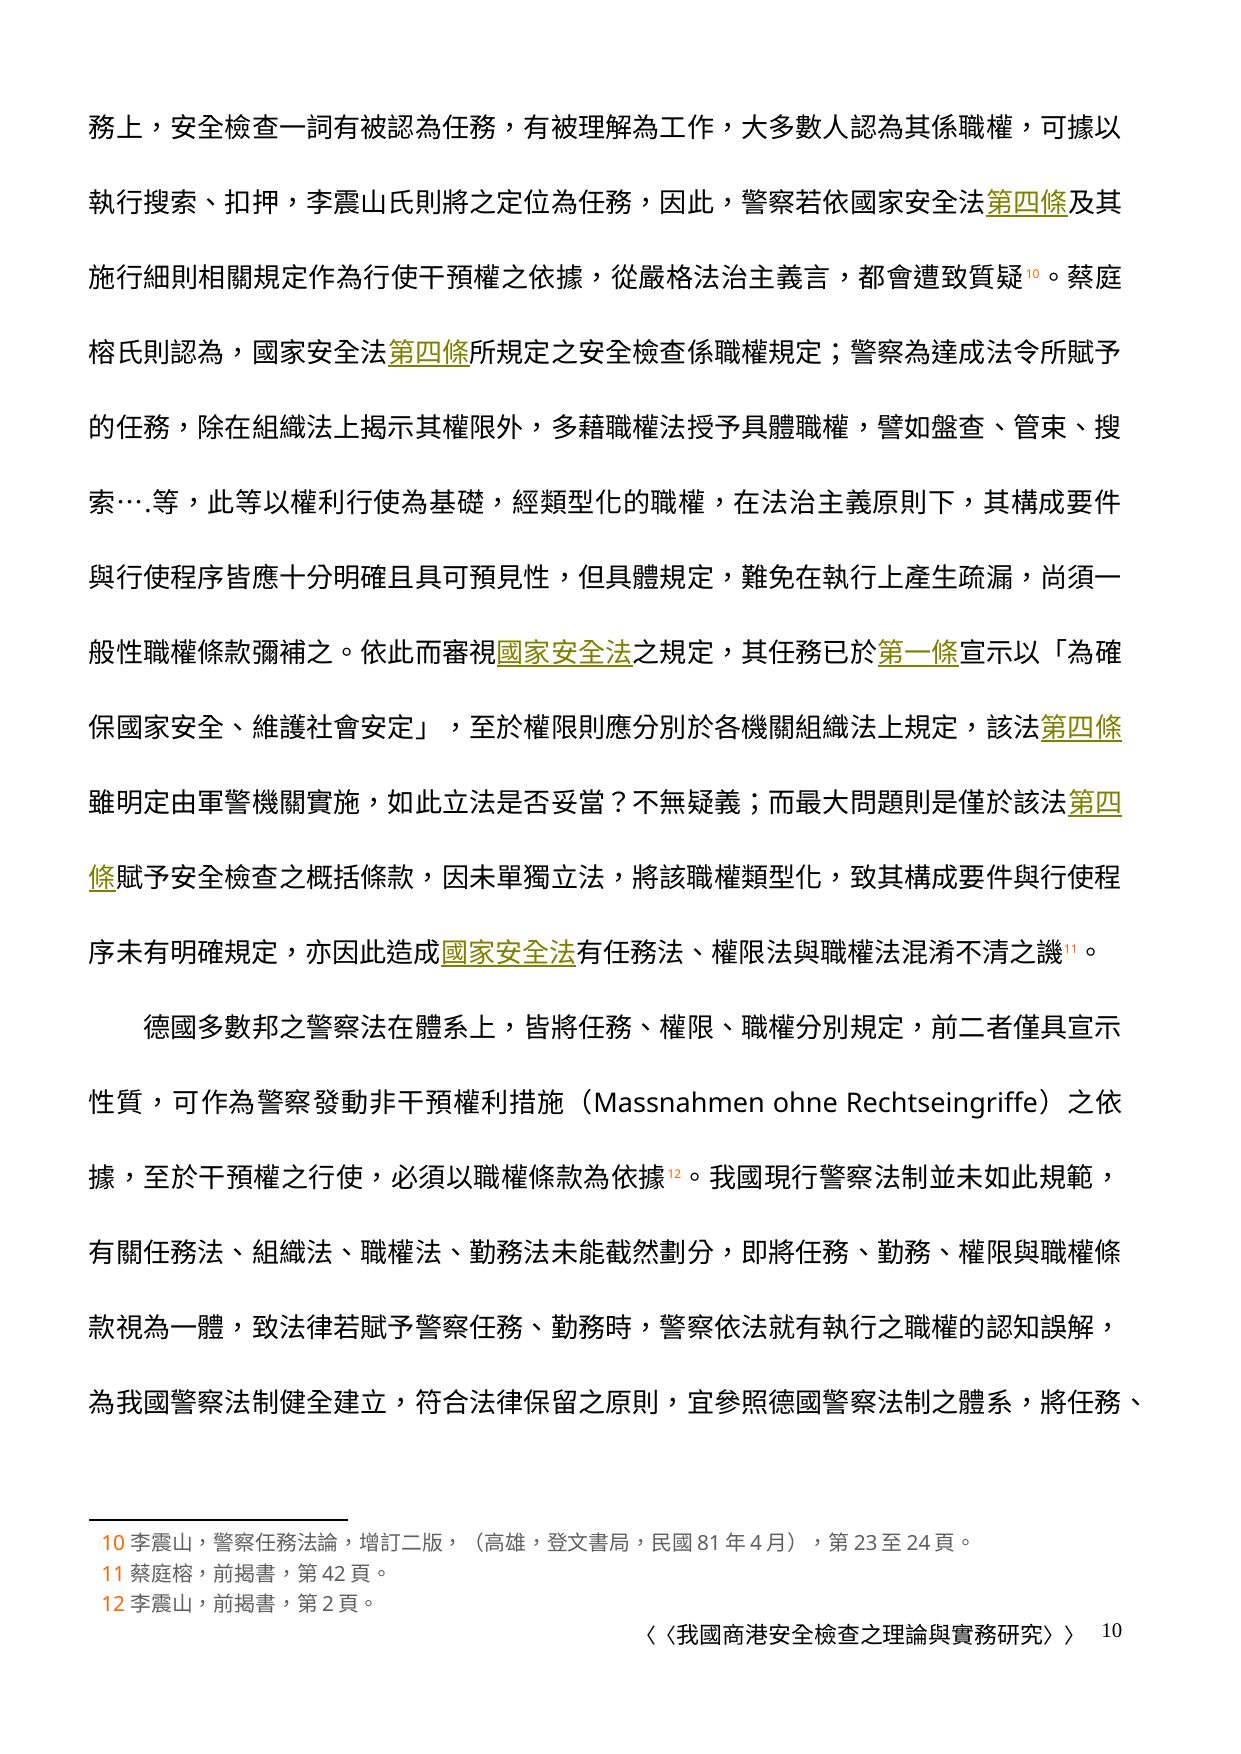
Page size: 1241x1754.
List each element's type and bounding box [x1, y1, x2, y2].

text [89, 89, 1122, 989]
text [89, 989, 1122, 1439]
